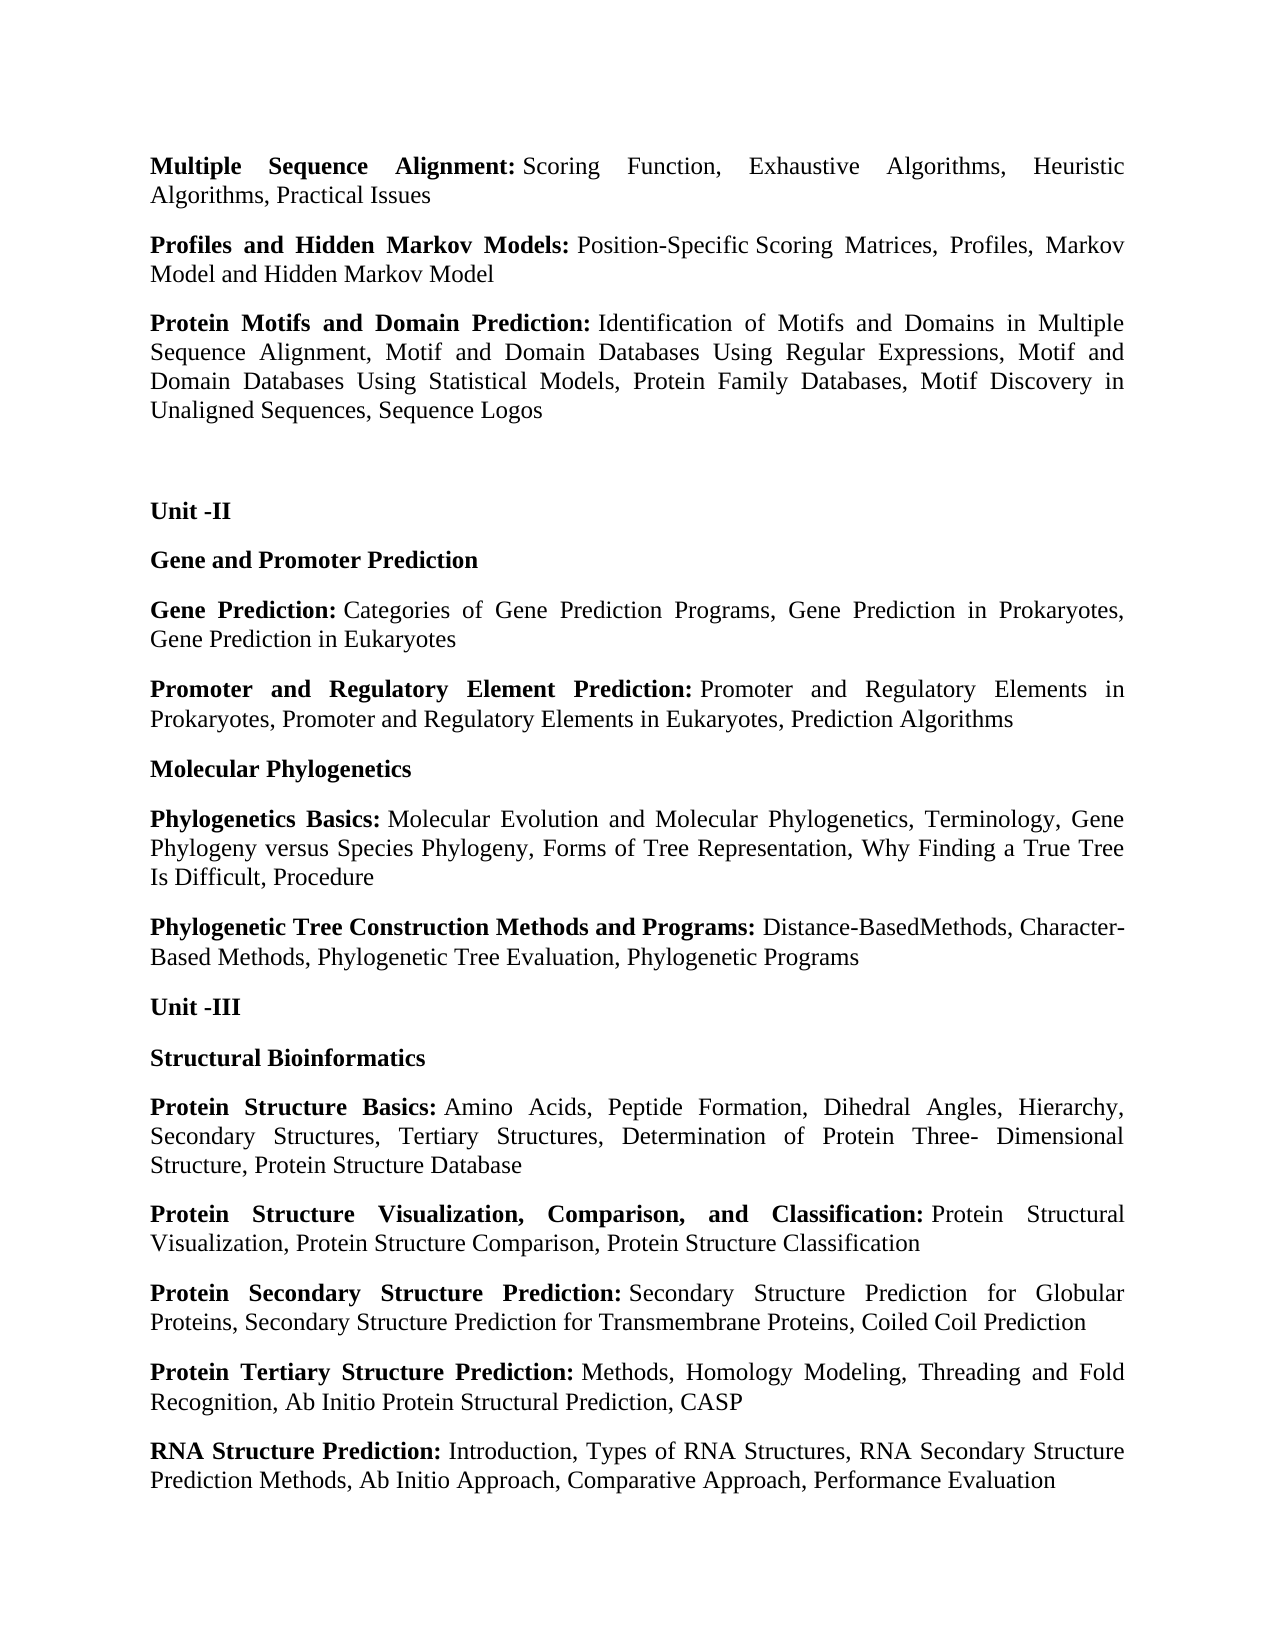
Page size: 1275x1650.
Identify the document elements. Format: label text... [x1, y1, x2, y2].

text Molecular Phylogenetics [150, 753, 1125, 783]
text Protein Structure Visualization, Comparison, and Classification: Protein Structural Visualization, Protein Structure Comparison, Protein Structure Classification [150, 1199, 1125, 1257]
text Protein Structure Basics: Amino Acids, Peptide Formation, Dihedral Angles, Hierarchy, Secondary Structures, Tertiary Structures, Determination of Protein Three- Dimensional Structure, Protein Structure Database [150, 1092, 1125, 1179]
text Promoter and Regulatory Element Prediction: Promoter and Regulatory Elements in Prokaryotes, Promoter and Regulatory Elements in Eukaryotes, Prediction Algorithms [150, 673, 1125, 733]
text Phylogenetic Tree Construction Methods and Programs: Distance-BasedMethods, Character-Based Methods, Phylogenetic Tree Evaluation, Phylogenetic Programs [150, 911, 1125, 971]
text Unit -III [150, 991, 1125, 1021]
text Protein Secondary Structure Prediction: Secondary Structure Prediction for Globular Proteins, Secondary Structure Prediction for Transmembrane Proteins, Coiled Coil Prediction [150, 1278, 1125, 1335]
text Protein Tertiary Structure Prediction: Methods, Homology Modeling, Threading and Fold Recognition, Ab Initio Protein Structural Prediction, CASP [150, 1356, 1125, 1416]
text Profiles and Hidden Markov Models: Position-Specific Scoring Matrices, Profiles, Markov Model and Hidden Markov Model [150, 230, 1125, 288]
text Gene and Promoter Prediction [150, 545, 1125, 574]
text Phylogenetics Basics: Molecular Evolution and Molecular Phylogenetics, Terminology, Gene Phylogeny versus Species Phylogeny, Forms of Tree Representation, Why Finding a True Tree Is Difficult, Procedure [150, 804, 1125, 890]
text Structural Bioinformatics [150, 1042, 1125, 1072]
text Protein Motifs and Domain Prediction: Identification of Motifs and Domains in Multiple Sequence Alignment, Motif and Domain Databases Using Regular Expressions, Motif and Domain Databases Using Statistical Models, Protein Family Databases, Motif Discovery in Unaligned Sequences, Sequence Logos [150, 308, 1125, 423]
text RNA Structure Prediction: Introduction, Types of RNA Structures, RNA Secondary Structure Prediction Methods, Ab Initio Approach, Comparative Approach, Performance Evaluation [150, 1436, 1125, 1494]
text Multiple Sequence Alignment: Scoring Function, Exhaustive Algorithms, Heuristic Algorithms, Practical Issues [150, 150, 1125, 209]
text Gene Prediction: Categories of Gene Prediction Programs, Gene Prediction in Prokaryotes, Gene Prediction in Eukaryotes [150, 595, 1125, 652]
text Unit -II [150, 495, 1125, 524]
